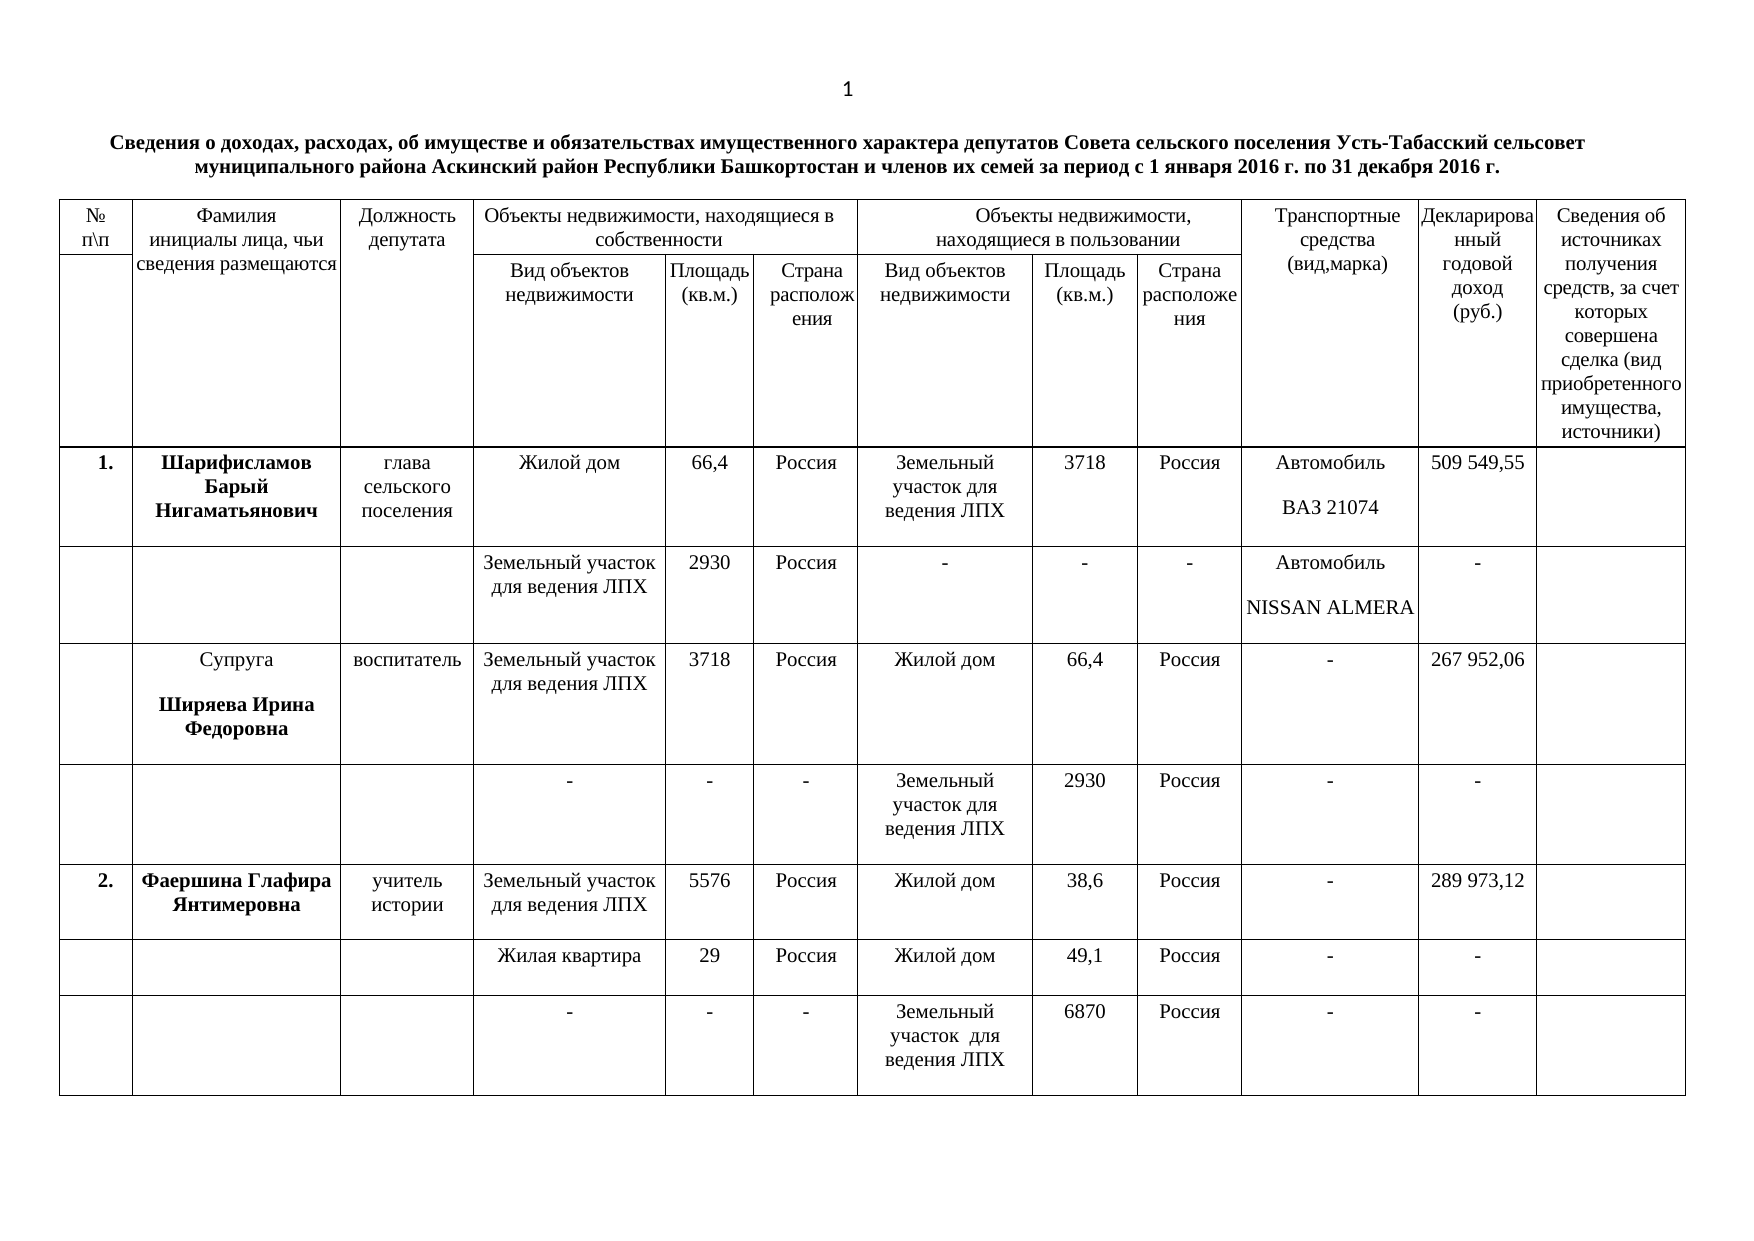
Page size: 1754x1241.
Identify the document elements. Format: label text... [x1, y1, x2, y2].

table_cell 2930 [666, 547, 753, 643]
table_cell - [858, 547, 1032, 643]
table_cell [341, 940, 473, 995]
table_cell [1537, 940, 1685, 995]
table_cell [60, 448, 132, 546]
table_cell Вид объектов недвижимости [858, 255, 1032, 446]
table_cell [60, 547, 132, 643]
table_cell воспитатель [341, 644, 473, 764]
table_cell 2930 [1033, 765, 1137, 863]
table_cell 3718 [666, 644, 753, 764]
table_cell Страна расположения [754, 255, 857, 446]
table_cell Земельный участок для ведения ЛПХ [474, 547, 665, 643]
table_cell [1537, 765, 1685, 863]
table_cell [1537, 448, 1685, 546]
table_cell - [1242, 865, 1418, 939]
table_cell Жилая квартира [474, 940, 665, 995]
table_cell [60, 765, 132, 863]
table_cell - [1419, 940, 1536, 995]
table_cell - [1419, 547, 1536, 643]
table_cell Страна расположения [1138, 255, 1241, 446]
table_cell - [1242, 765, 1418, 863]
table_cell [60, 644, 132, 764]
table_cell 2. [60, 865, 132, 939]
table_cell Россия [754, 547, 857, 643]
table_cell [60, 996, 132, 1095]
table_cell Россия [1138, 765, 1241, 863]
table_cell [60, 940, 132, 995]
table_cell [1537, 865, 1685, 939]
table_cell 66,4 [666, 448, 753, 546]
text Сведения о доходах, расходах, об имуществе и обязательствах имущественного характера депутатов Совета сельского поселения Усть-Табасский сельсовет муниципального района Аскинский район Республики Башкортостан и членов их семей за период с 1 января 2016 г. по 31 декабря 2016 г. [59, 130, 1636, 178]
table_cell [341, 547, 473, 643]
table_cell - [754, 765, 857, 863]
table_cell Россия [1138, 996, 1241, 1095]
table_cell 38,6 [1033, 865, 1137, 939]
table_cell 29 [666, 940, 753, 995]
table_cell Россия [1138, 644, 1241, 764]
table_cell - [474, 996, 665, 1095]
table_cell - [1033, 547, 1137, 643]
table_cell [133, 940, 340, 995]
table_cell 509 549,55 [1419, 448, 1536, 546]
table_cell Земельный участок для ведения ЛПХ [474, 865, 665, 939]
table_header Фамилия инициалы лица, чьи сведения размещаются [133, 227, 340, 446]
table_cell Россия [1138, 448, 1241, 546]
table_cell - [666, 996, 753, 1095]
table_cell глава сельского поселения [341, 448, 473, 546]
table_cell Россия [1138, 940, 1241, 995]
table_cell [341, 996, 473, 1095]
table_cell Шарифисламов Барый Нигаматьянович [133, 448, 340, 546]
table_header Должность депутата [341, 200, 473, 446]
table_cell Россия [754, 448, 857, 546]
table_cell - [474, 765, 665, 863]
table_cell учитель истории [341, 865, 473, 939]
table_cell - [1242, 940, 1418, 995]
table_cell Россия [1138, 865, 1241, 939]
table_cell - [1242, 996, 1418, 1095]
table_header Транспортные средства (вид,марка) [1242, 200, 1418, 446]
table_header Сведения об источниках получения средств, за счет которых совершена сделка (вид приобретенного имущества, источники) [1537, 200, 1685, 446]
table_cell [133, 765, 340, 863]
table_cell [1537, 547, 1685, 643]
table_cell Россия [754, 644, 857, 764]
table_header Объекты недвижимости, находящиеся в собственности [474, 200, 857, 254]
table_cell Жилой дом [858, 940, 1032, 995]
table_cell Земельный участок для ведения ЛПХ [858, 996, 1032, 1095]
table_cell [133, 996, 340, 1095]
table_cell Россия [754, 865, 857, 939]
table_cell [60, 255, 132, 446]
table_cell Автомобиль NISSAN ALMERA [1242, 547, 1418, 643]
table_cell Жилой дом [858, 644, 1032, 764]
table_cell Автомобиль ВАЗ 21074 [1242, 448, 1418, 546]
table_cell Площадь (кв.м.) [666, 255, 753, 446]
table_cell - [1138, 547, 1241, 643]
table_header Декларированный годовой доход (руб.) [1419, 299, 1536, 446]
table_cell - [1242, 644, 1418, 764]
table_cell 267 952,06 [1419, 644, 1536, 764]
table_cell 5576 [666, 865, 753, 939]
table_cell - [1419, 996, 1536, 1095]
table_cell 289 973,12 [1419, 865, 1536, 939]
table_cell Супруга Ширяева Ирина Федоровна [133, 644, 340, 764]
table_cell Россия [754, 940, 857, 995]
table_header Объекты недвижимости, находящиеся в пользовании [858, 200, 1241, 254]
table_cell Вид объектов недвижимости [474, 255, 665, 446]
table_cell 49,1 [1033, 940, 1137, 995]
table_cell - [754, 996, 857, 1095]
table_cell Земельный участок для ведения ЛПХ [474, 644, 665, 764]
table_cell [133, 547, 340, 643]
table_cell [1537, 996, 1685, 1095]
table_cell Земельный участок для ведения ЛПХ [858, 448, 1032, 546]
table_cell 6870 [1033, 996, 1137, 1095]
table_cell [341, 765, 473, 863]
table_cell - [666, 765, 753, 863]
table_cell Площадь (кв.м.) [1033, 255, 1137, 446]
table_cell 66,4 [1033, 644, 1137, 764]
table_cell 3718 [1033, 448, 1137, 546]
table_cell Фаершина Глафира Янтимеровна [133, 865, 340, 939]
table_cell Жилой дом [474, 448, 665, 546]
table_cell - [1419, 765, 1536, 863]
table_cell Земельный участок для ведения ЛПХ [858, 765, 1032, 863]
table_cell [1537, 644, 1685, 764]
table_header № п\п [60, 200, 132, 254]
table_cell Жилой дом [858, 865, 1032, 939]
